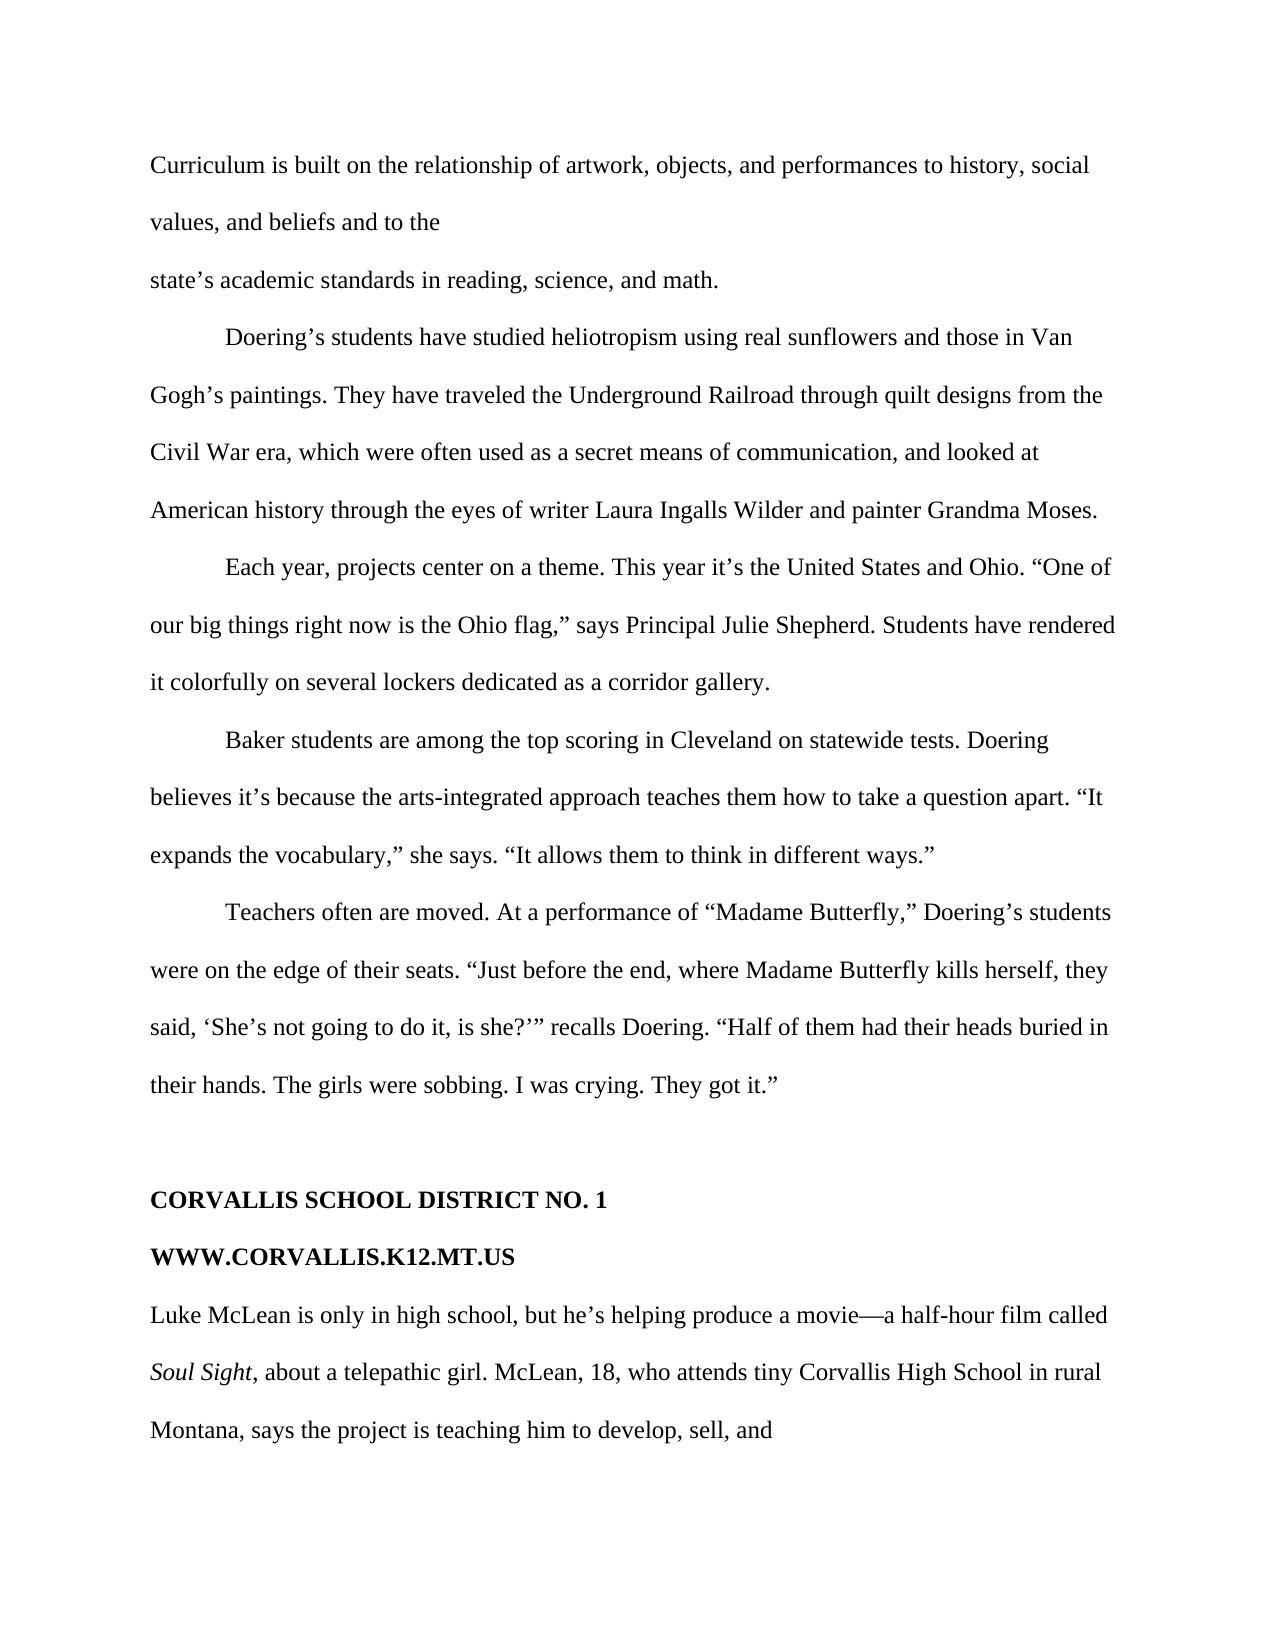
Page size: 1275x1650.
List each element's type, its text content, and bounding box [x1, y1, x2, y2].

text WWW.CORVALLIS.K12.MT.US [150, 1242, 1125, 1271]
text CORVALLIS SCHOOL DISTRICT NO. 1 [150, 1185, 1125, 1214]
text Each year, projects center on a theme. This year it’s the United States and Ohio. “One of our big things right now is the Ohio flag,” says Principal Julie Shepherd. Students have rendered it colorfully on several lockers dedicated as a corridor gallery. [150, 552, 1125, 696]
text Teachers often are moved. At a performance of “Madame Butterfly,” Doering’s students were on the edge of their seats. “Just before the end, where Madame Butterfly kills herself, they said, ‘She’s not going to do it, is she?’” recalls Doering. “Half of them had their heads buried in their hands. The girls were sobbing. I was crying. They got it.” [150, 897, 1125, 1099]
text state’s academic standards in reading, science, and math. [150, 265, 1125, 294]
text Baker students are among the top scoring in Cleveland on statewide tests. Doering believes it’s because the arts-integrated approach teaches them how to take a question apart. “It expands the vocabulary,” she says. “It allows them to think in different ways.” [150, 725, 1125, 869]
text Doering’s students have studied heliotropism using real sunflowers and those in Van Gogh’s paintings. They have traveled the Underground Railroad through quilt designs from the Civil War era, which were often used as a secret means of communication, and looked at American history through the eyes of writer Laura Ingalls Wilder and painter Grandma Moses. [150, 322, 1125, 524]
text Curriculum is built on the relationship of artwork, objects, and performances to history, social values, and beliefs and to the [150, 150, 1125, 236]
text Luke McLean is only in high school, but he’s helping produce a movie—a half-hour film called Soul Sight, about a telepathic girl. McLean, 18, who attends tiny Corvallis High School in rural Montana, says the project is teaching him to develop, sell, and [150, 1300, 1125, 1444]
